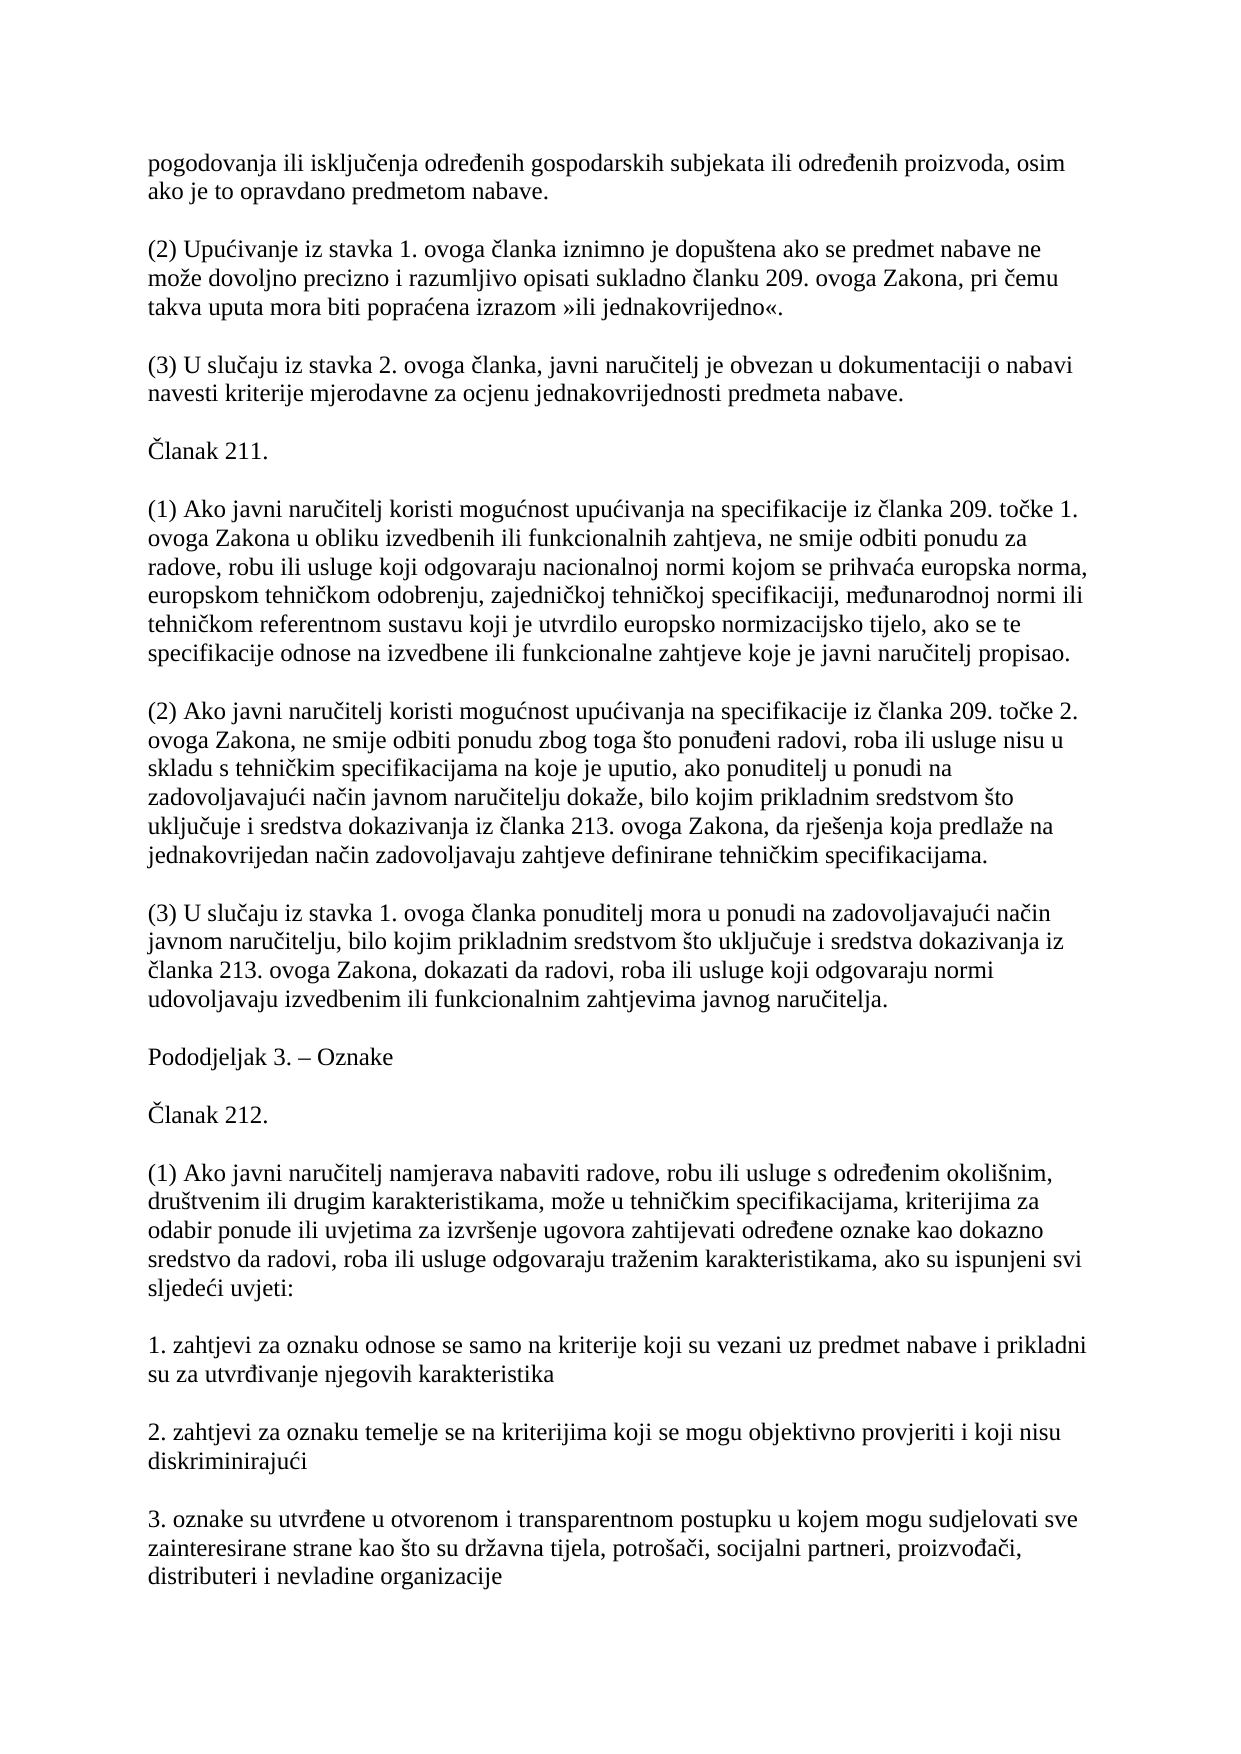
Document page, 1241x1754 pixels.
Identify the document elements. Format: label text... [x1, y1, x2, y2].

text 3. oznake su utvrđene u otvorenom i transparentnom postupku u kojem mogu sudjelovati sve zainteresirane strane kao što su državna tijela, potrošači, socijalni partneri, proizvođači, distributeri i nevladine organizacije [148, 1504, 1093, 1590]
text (2) Upućivanje iz stavka 1. ovoga članka iznimno je dopuštena ako se predmet nabave ne može dovoljno precizno i razumljivo opisati sukladno članku 209. ovoga Zakona, pri čemu takva uputa mora biti popraćena izrazom »ili jednakovrijedno«. [148, 234, 1093, 321]
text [148, 148, 1093, 205]
text (1) Ako javni naručitelj namjerava nabaviti radove, robu ili usluge s određenim okolišnim, društvenim ili drugim karakteristikama, može u tehničkim specifikacijama, kriterijima za odabir ponude ili uvjetima za izvršenje ugovora zahtijevati određene oznake kao dokazno sredstvo da radovi, roba ili usluge odgovaraju traženim karakteristikama, ako su ispunjeni svi sljedeći uvjeti: [148, 1158, 1093, 1301]
text (3) U slučaju iz stavka 2. ovoga članka, javni naručitelj je obvezan u dokumentaciji o nabavi navesti kriterije mjerodavne za ocjenu jednakovrijednosti predmeta nabave. [148, 350, 1093, 407]
text (3) U slučaju iz stavka 1. ovoga članka ponuditelj mora u ponudi na zadovoljavajući način javnom naručitelju, bilo kojim prikladnim sredstvom što uključuje i sredstva dokazivanja iz članka 213. ovoga Zakona, dokazati da radovi, roba ili usluge koji odgovaraju normi udovoljavaju izvedbenim ili funkcionalnim zahtjevima javnog naručitelja. [148, 898, 1093, 1013]
text (2) Ako javni naručitelj koristi mogućnost upućivanja na specifikacije iz članka 209. točke 2. ovoga Zakona, ne smije odbiti ponudu zbog toga što ponuđeni radovi, roba ili usluge nisu u skladu s tehničkim specifikacijama na koje je uputio, ako ponuditelj u ponudi na zadovoljavajući način javnom naručitelju dokaže, bilo kojim prikladnim sredstvom što uključuje i sredstva dokazivanja iz članka 213. ovoga Zakona, da rješenja koja predlaže na jednakovrijedan način zadovoljavaju zahtjeve definirane tehničkim specifikacijama. [148, 696, 1093, 868]
text Članak 212. [148, 1100, 1093, 1128]
text (1) Ako javni naručitelj koristi mogućnost upućivanja na specifikacije iz članka 209. točke 1. ovoga Zakona u obliku izvedbenih ili funkcionalnih zahtjeva, ne smije odbiti ponudu za radove, robu ili usluge koji odgovaraju nacionalnoj normi kojom se prihvaća europska norma, europskom tehničkom odobrenju, zajedničkoj tehničkoj specifikaciji, međunarodnoj normi ili tehničkom referentnom sustavu koji je utvrdilo europsko normizacijsko tijelo, ako se te specifikacije odnose na izvedbene ili funkcionalne zahtjeve koje je javni naručitelj propisao. [148, 494, 1093, 667]
text 2. zahtjevi za oznaku temelje se na kriterijima koji se mogu objektivno provjeriti i koji nisu diskriminirajući [148, 1417, 1093, 1475]
text Pododjeljak 3. – Oznake [148, 1042, 1093, 1071]
text 1. zahtjevi za oznaku odnose se samo na kriterije koji su vezani uz predmet nabave i prikladni su za utvrđivanje njegovih karakteristika [148, 1331, 1093, 1388]
text Članak 211. [148, 436, 1093, 465]
